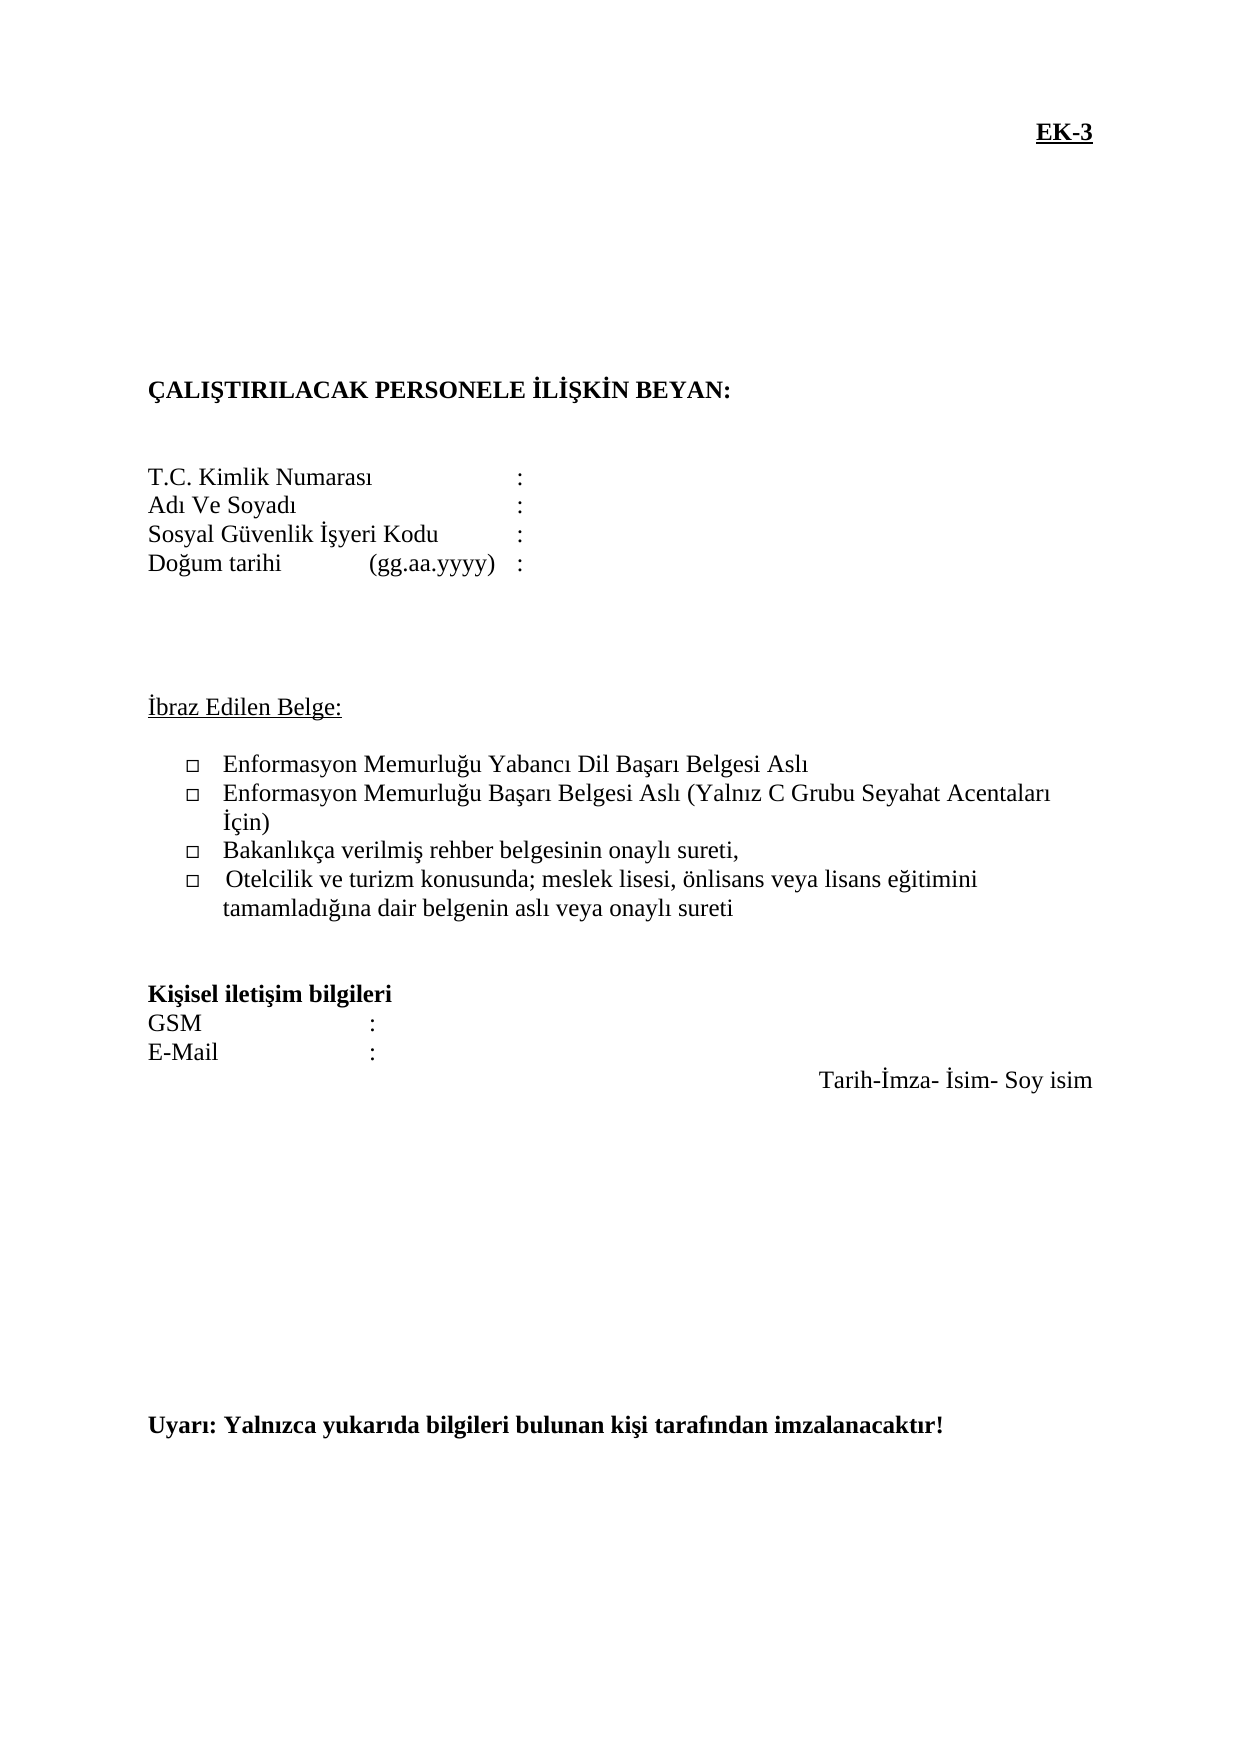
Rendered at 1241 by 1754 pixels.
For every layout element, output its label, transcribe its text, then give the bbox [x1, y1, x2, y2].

text GSM : [148, 1008, 1093, 1037]
text Adı Ve Soyadı : [148, 490, 1093, 519]
text T.C. Kimlik Numarası : [148, 462, 1093, 490]
text ÇALIŞTIRILACAK PERSONELE İLİŞKİN BEYAN: [148, 375, 1093, 404]
list Otelcilik ve turizm konusunda; meslek lisesi, önlisans veya lisans eğitimini tamamladığına dair belgenin aslı veya onaylı sureti [185, 864, 1093, 922]
text Doğum tarihi (gg.aa.yyyy) : [148, 548, 1093, 577]
text Sosyal Güvenlik İşyeri Kodu : [148, 519, 1093, 548]
text Kişisel iletişim bilgileri [148, 979, 1093, 1008]
text Uyarı: Yalnızca yukarıda bilgileri bulunan kişi tarafından imzalanacaktır! [148, 1410, 1093, 1439]
list Enformasyon Memurluğu Yabancı Dil Başarı Belgesi Aslı [185, 749, 1093, 778]
list Bakanlıkça verilmiş rehber belgesinin onaylı sureti, [185, 835, 1093, 864]
text E-Mail : [148, 1037, 1093, 1065]
text Tarih-İmza- İsim- Soy isim [148, 1065, 1093, 1094]
text İbraz Edilen Belge: [148, 692, 1093, 720]
list Enformasyon Memurluğu Başarı Belgesi Aslı (Yalnız C Grubu Seyahat Acentaları İçin) [185, 778, 1093, 835]
